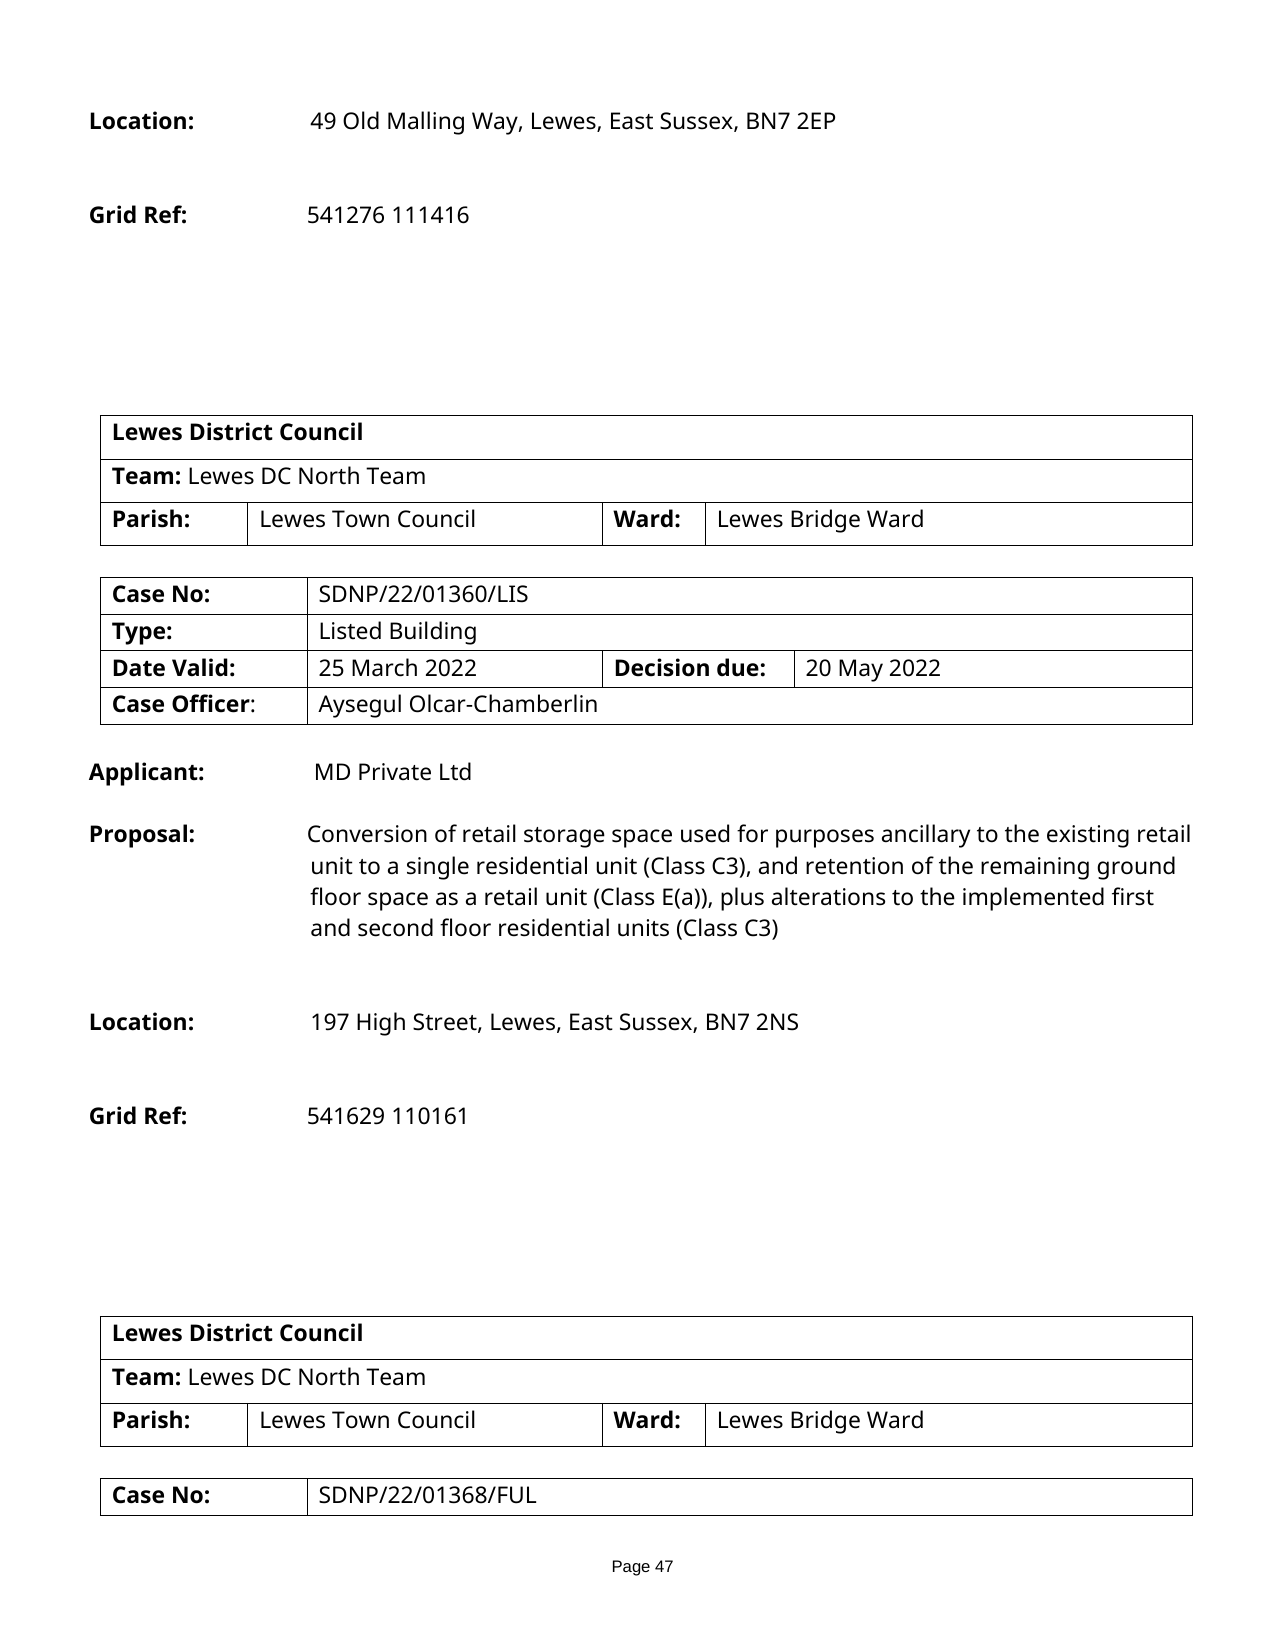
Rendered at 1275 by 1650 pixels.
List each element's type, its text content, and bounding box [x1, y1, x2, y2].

table_cell Aysegul Olcar-Chamberlin [308, 688, 1192, 723]
table_cell Type: [101, 615, 307, 650]
table_header Case No: [101, 578, 307, 614]
table_header Lewes District Council [101, 1317, 1192, 1359]
table_cell Date Valid: [101, 651, 307, 687]
table_cell Parish: [101, 1404, 247, 1446]
table_cell Ward: [603, 503, 705, 545]
table_cell 25 March 2022 [308, 651, 602, 687]
text Grid Ref: 541629 110161 [89, 1099, 1196, 1131]
table_cell Decision due: [603, 651, 794, 687]
table_cell Case Officer: [101, 688, 307, 723]
table_cell Parish: [101, 503, 247, 545]
table_cell Listed Building [308, 615, 1192, 650]
table_cell 20 May 2022 [795, 651, 1192, 687]
table_cell Lewes Bridge Ward [706, 1404, 1192, 1446]
table_header SDNP/22/01368/FUL [308, 1479, 1192, 1514]
text Location: 197 High Street, Lewes, East Sussex, BN7 2NS [89, 1006, 1196, 1037]
table_cell Lewes Town Council [248, 503, 602, 545]
text Grid Ref: 541276 111416 [89, 199, 1196, 230]
table_cell Team: Lewes DC North Team [101, 1360, 1192, 1403]
text Location: 49 Old Malling Way, Lewes, East Sussex, BN7 2EP [89, 105, 1196, 136]
table_header Case No: [101, 1479, 307, 1514]
table_header SDNP/22/01360/LIS [308, 578, 1192, 614]
text Applicant: MD Private Ltd [89, 756, 1196, 787]
table_header Lewes District Council [101, 416, 1192, 459]
table_cell Ward: [603, 1404, 705, 1446]
table_cell Lewes Bridge Ward [706, 503, 1192, 545]
table_cell Team: Lewes DC North Team [101, 460, 1192, 502]
table_cell Lewes Town Council [248, 1404, 602, 1446]
text Proposal: Conversion of retail storage space used for purposes ancillary to the existing retail unit to a single residential unit (Class C3), and retention of the remaining ground floor space as a retail unit (Class E(a)), plus alterations to the implemented first and second floor residential units (Class C3) [89, 818, 1196, 943]
